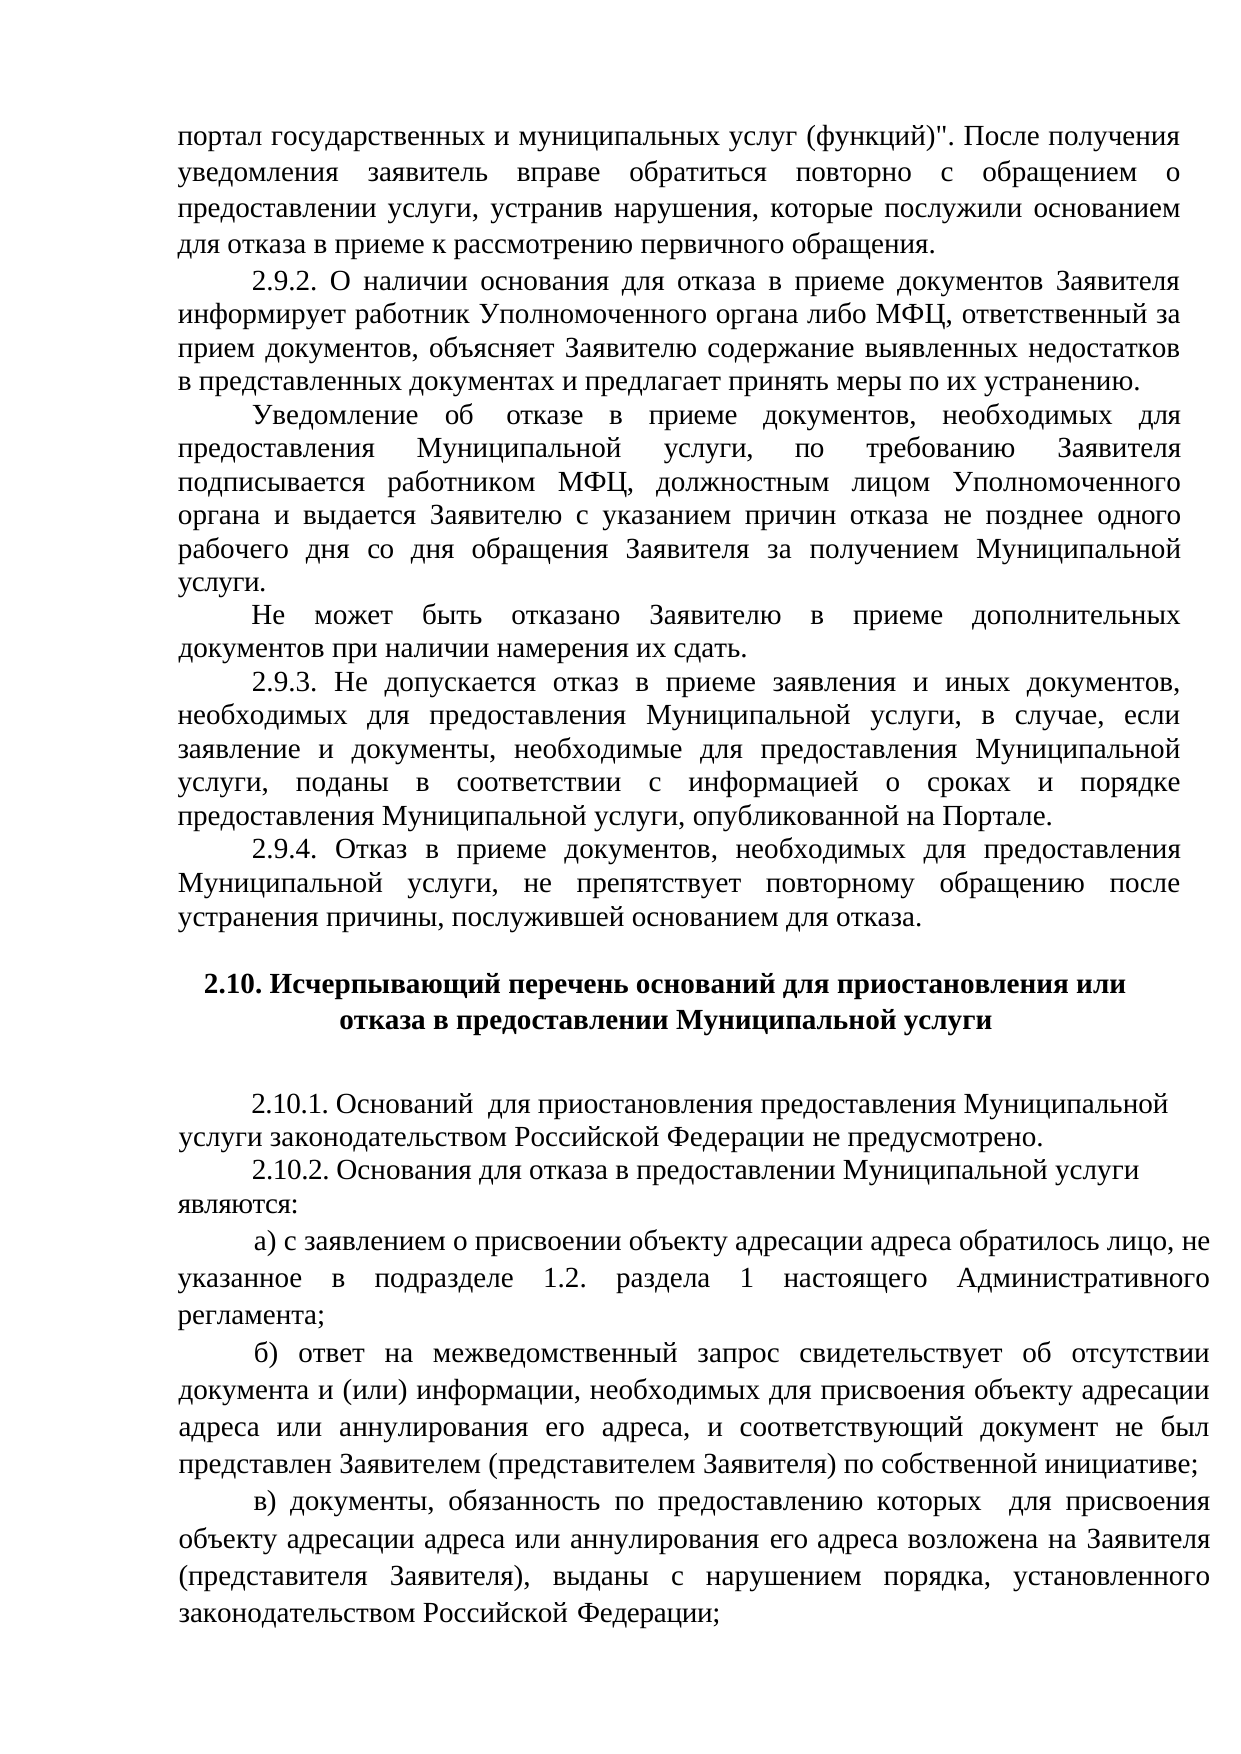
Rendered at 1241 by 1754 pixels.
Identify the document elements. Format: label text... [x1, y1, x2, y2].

text 2.9.3. Не допускается отказ в приеме заявления и иных документов, необходимых для предоставления Муниципальной услуги, в случае, если заявление и документы, необходимые для предоставления Муниципальной услуги, поданы в соответствии с информацией о сроках и порядке предоставления Муниципальной услуги, опубликованной на Портале. [177, 664, 1181, 832]
text б) ответ на межведомственный запрос свидетельствует об отсутствии документа и (или) информации, необходимых для присвоения объекту адресации адреса или аннулирования его адреса, и соответствующий документ не был представлен Заявителем (представителем Заявителя) по собственной инициативе; [178, 1335, 1211, 1480]
text Не может быть отказано Заявителю в приеме дополнительных документов при наличии намерения их сдать. [178, 598, 1181, 664]
text 2.10.2. Основания для отказа в предоставлении Муниципальной услуги являются: [178, 1152, 1181, 1219]
text 2.9.4. Отказ в приеме документов, необходимых для предоставления Муниципальной услуги, не препятствует повторному обращению после устранения причины, послужившей основанием для отказа. [178, 832, 1181, 932]
text 2.10.1. Оснований для приостановления предоставления Муниципальной услуги законодательством Российской Федерации не предусмотрено. [178, 1088, 1181, 1152]
text 2.10. Исчерпывающий перечень оснований для приостановления или отказа в предоставлении Муниципальной услуги [204, 966, 1167, 1035]
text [177, 118, 1181, 260]
text 2.9.2. О наличии основания для отказа в приеме документов Заявителя информирует работник Уполномоченного органа либо МФЦ, ответственный за прием документов, объясняет Заявителю содержание выявленных недостатков в представленных документах и предлагает принять меры по их устранению. [178, 263, 1181, 397]
text Уведомление об отказе в приеме документов, необходимых для предоставления Муниципальной услуги, по требованию Заявителя подписывается работником МФЦ, должностным лицом Уполномоченного органа и выдается Заявителю с указанием причин отказа не позднее одного рабочего дня со дня обращения Заявителя за получением Муниципальной услуги. [178, 397, 1181, 598]
text а) с заявлением о присвоении объекту адресации адреса обратилось лицо, не указанное в подразделе 1.2. раздела 1 настоящего Административного регламента; [177, 1223, 1211, 1331]
text в) документы, обязанность по предоставлению которых для присвоения объекту адресации адреса или аннулирования его адреса возложена на Заявителя (представителя Заявителя), выданы с нарушением порядка, установленного законодательством Российской Федерации; [178, 1483, 1211, 1629]
